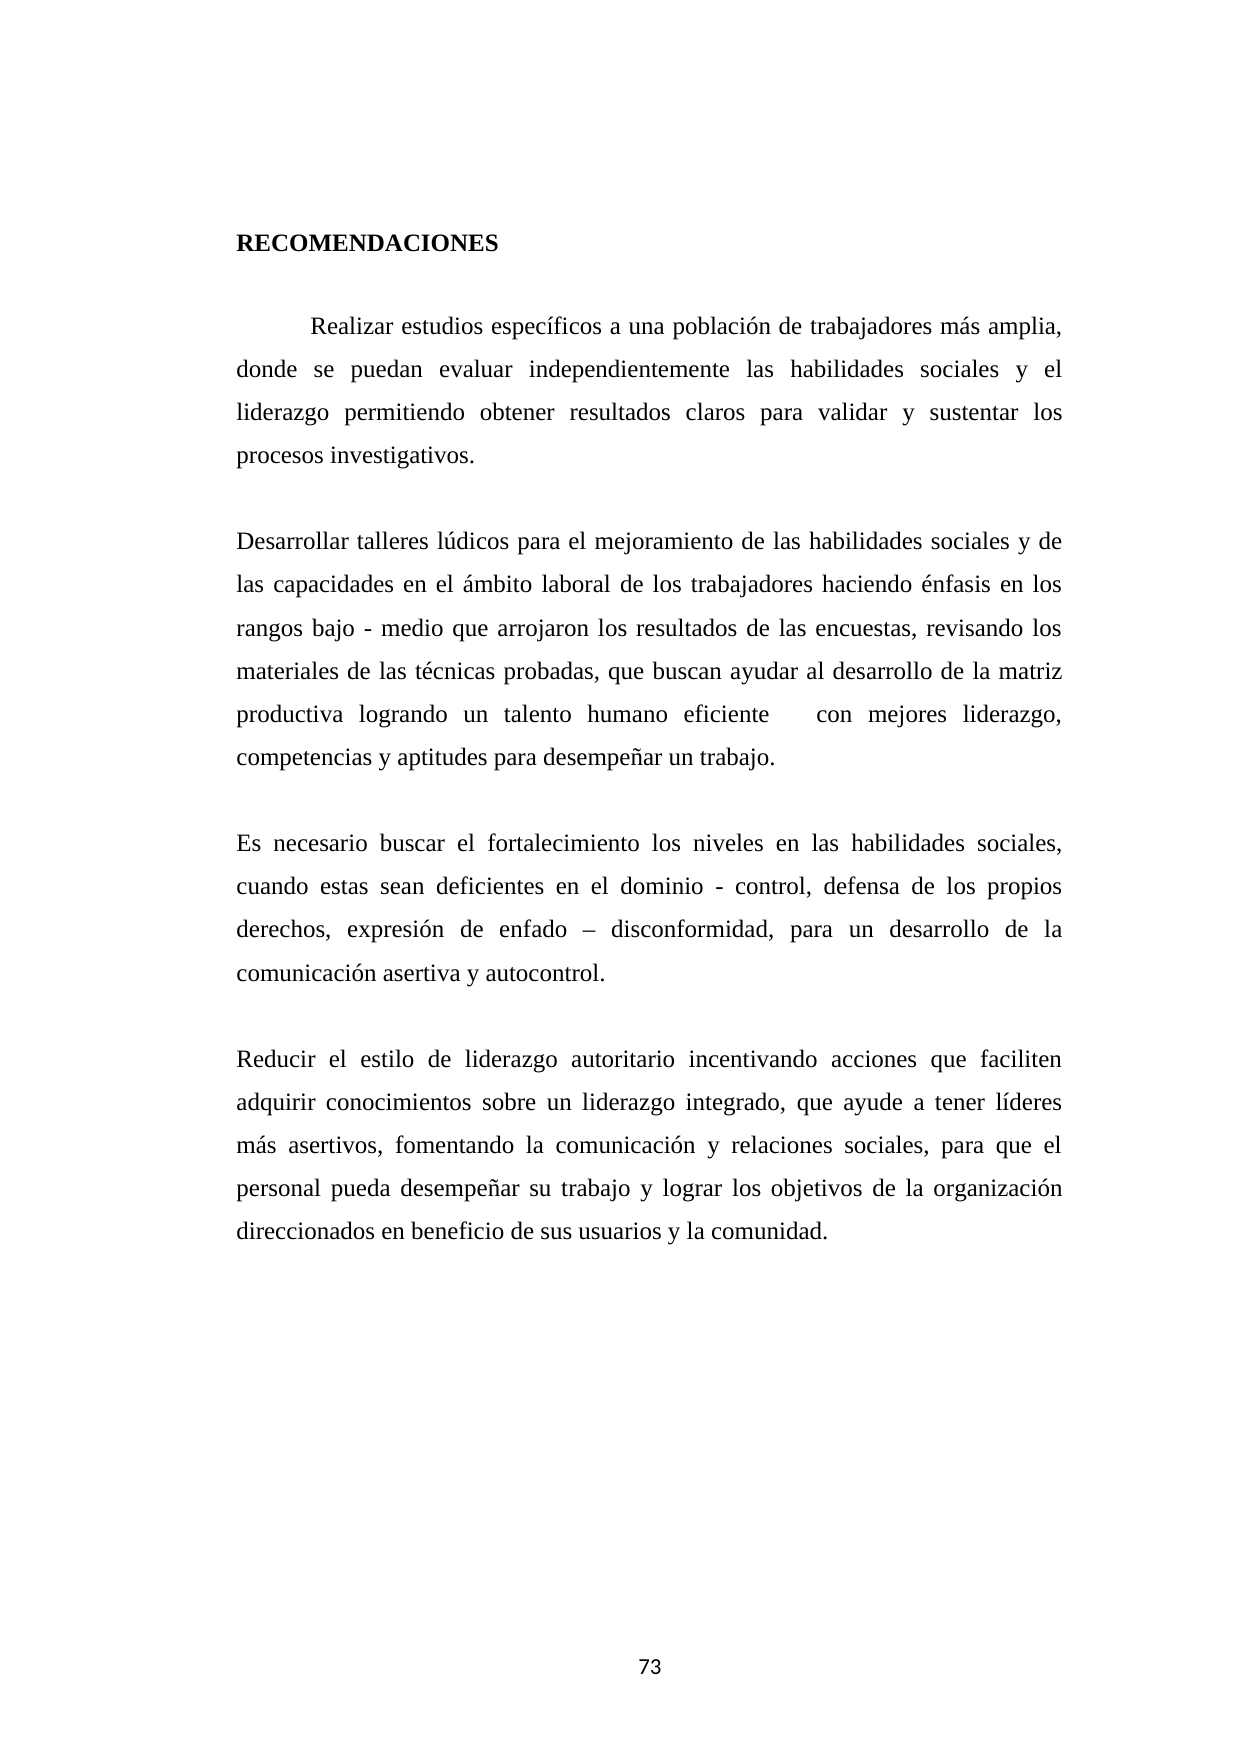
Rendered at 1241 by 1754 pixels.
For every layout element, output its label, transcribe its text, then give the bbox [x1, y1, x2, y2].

text Realizar estudios específicos a una población de trabajadores más amplia, donde se puedan evaluar independientemente las habilidades sociales y el liderazgo permitiendo obtener resultados claros para validar y sustentar los procesos investigativos. [236, 311, 1063, 469]
subtitle RECOMENDACIONES [236, 228, 1063, 257]
text Desarrollar talleres lúdicos para el mejoramiento de las habilidades sociales y de las capacidades en el ámbito laboral de los trabajadores haciendo énfasis en los rangos bajo - medio que arrojaron los resultados de las encuestas, revisando los materiales de las técnicas probadas, que buscan ayudar al desarrollo de la matriz productiva logrando un talento humano eficiente con mejores liderazgo, competencias y aptitudes para desempeñar un trabajo. [236, 526, 1063, 771]
text Reducir el estilo de liderazgo autoritario incentivando acciones que faciliten adquirir conocimientos sobre un liderazgo integrado, que ayude a tener líderes más asertivos, fomentando la comunicación y relaciones sociales, para que el personal pueda desempeñar su trabajo y lograr los objetivos de la organización direccionados en beneficio de sus usuarios y la comunidad. [236, 1044, 1063, 1245]
text Es necesario buscar el fortalecimiento los niveles en las habilidades sociales, cuando estas sean deficientes en el dominio - control, defensa de los propios derechos, expresión de enfado – disconformidad, para un desarrollo de la comunicación asertiva y autocontrol. [236, 828, 1063, 986]
